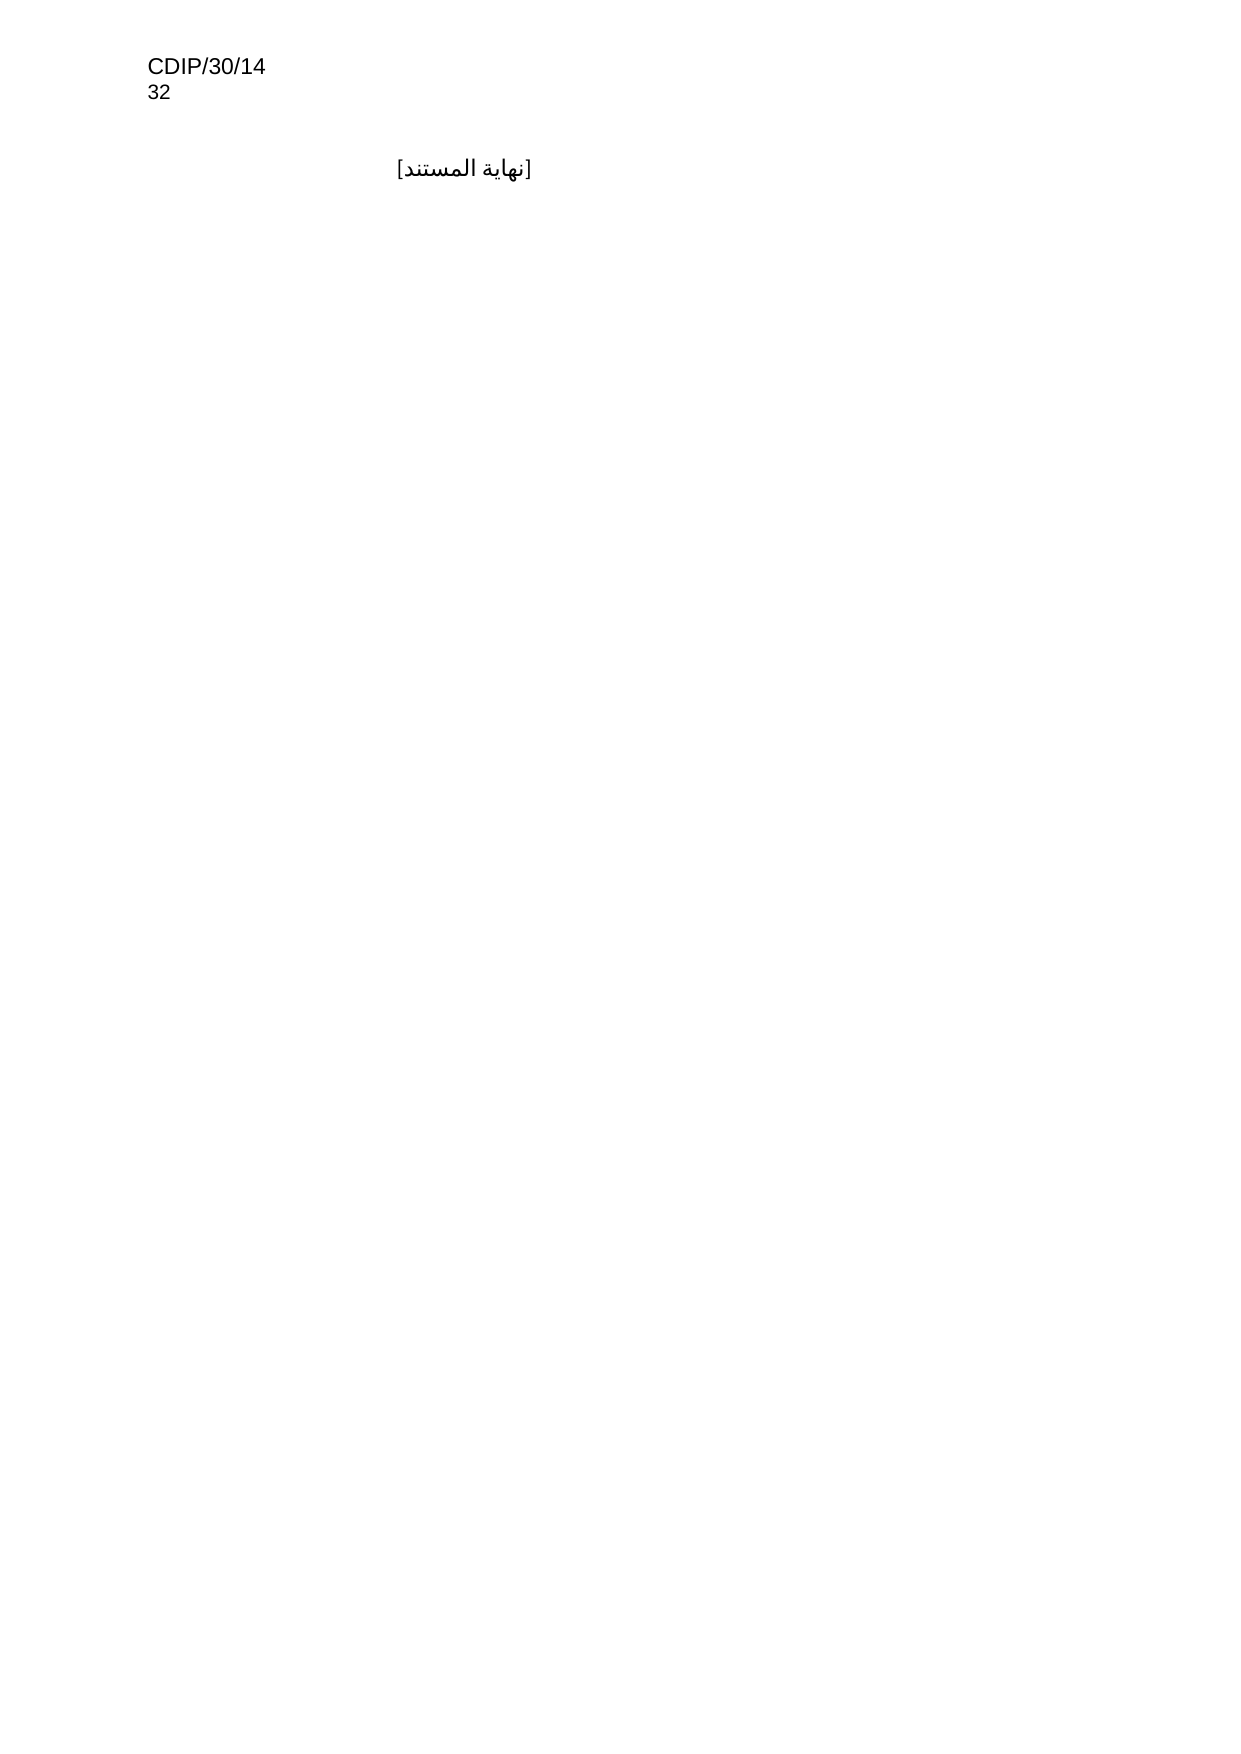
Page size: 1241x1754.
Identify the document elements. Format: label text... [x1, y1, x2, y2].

list [نهاية المستند] [148, 156, 531, 181]
